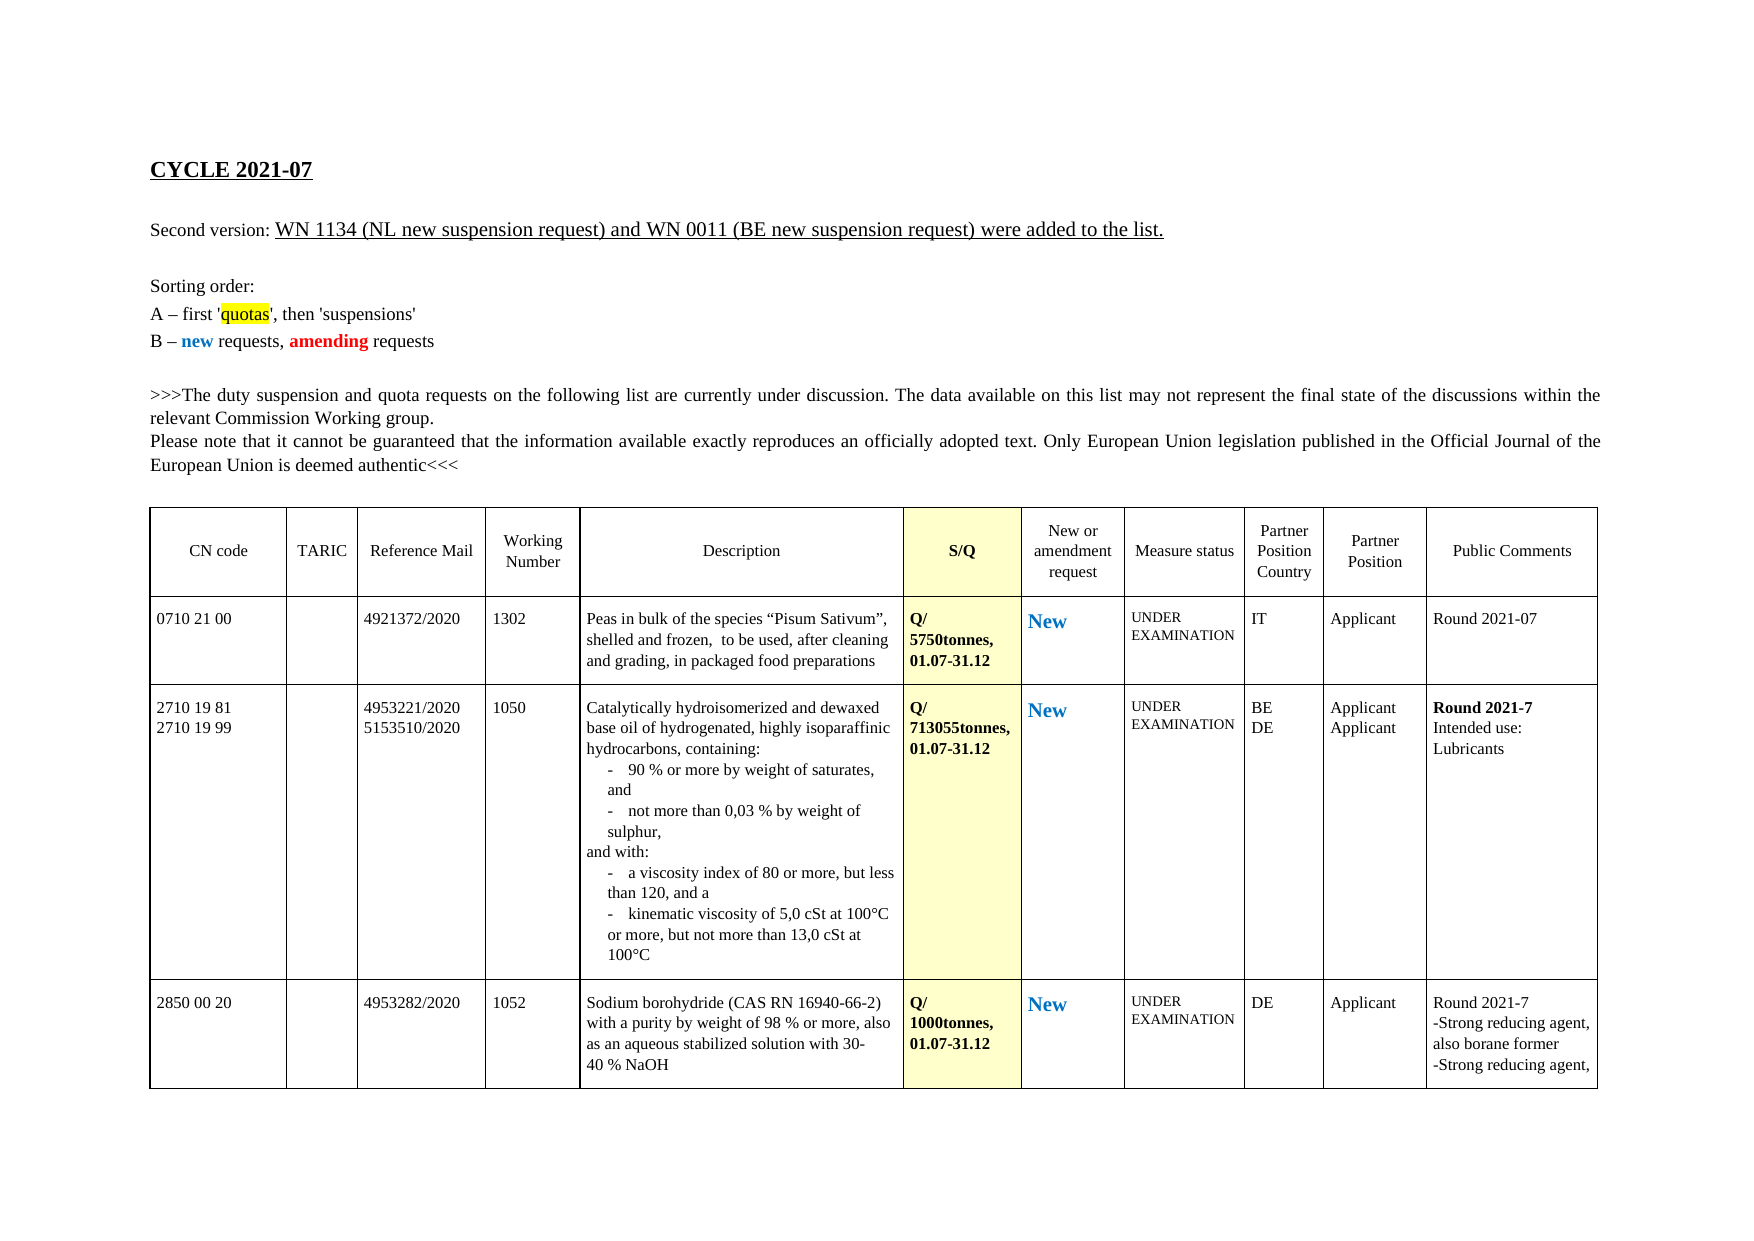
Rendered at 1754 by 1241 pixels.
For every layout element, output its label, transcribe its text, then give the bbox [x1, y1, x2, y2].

table_cell New [1022, 980, 1124, 1088]
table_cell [1427, 980, 1597, 1088]
table_cell 1302 [486, 597, 579, 684]
table_header Reference Mail [358, 508, 485, 596]
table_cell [581, 980, 903, 1088]
table_header New or amendment request [1022, 508, 1124, 596]
table_cell Q/ 5750tonnes, 01.07-31.12 [904, 597, 1021, 684]
table_cell DE [1245, 980, 1323, 1088]
text B – new requests, amending requests [150, 330, 1604, 352]
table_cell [904, 980, 1021, 1088]
text Second version: WN 1134 (NL new suspension request) and WN 0011 (BE new suspension request) were added to the list. [150, 217, 1604, 241]
table_cell 1050 [486, 685, 579, 979]
table_header S/Q [904, 508, 1021, 596]
table_cell [287, 685, 357, 979]
table_cell [287, 980, 357, 1088]
text >>>The duty suspension and quota requests on the following list are currently under discussion. The data available on this list may not represent the final state of the discussions within the relevant Commission Working group. [150, 384, 1604, 429]
table_cell 0710 21 00 [151, 597, 286, 684]
table_cell BE DE [1245, 685, 1323, 979]
table_header TARIC [287, 508, 357, 596]
table_header Partner Position [1324, 508, 1426, 596]
table_cell Applicant [1324, 980, 1426, 1088]
table_header Working Number [486, 508, 579, 596]
table_cell Peas in bulk of the species “Pisum Sativum”, shelled and frozen, to be used, after cleaning and grading, in packaged food preparations [581, 597, 903, 684]
text Sorting order: [150, 275, 1604, 296]
table_cell Round 2021-7 Intended use: Lubricants [1427, 685, 1597, 979]
table_cell [287, 597, 357, 684]
table_cell 4953282/2020 [358, 980, 485, 1088]
table_cell Applicant [1324, 597, 1426, 684]
table_header Partner Position Country [1245, 508, 1323, 596]
table_cell 4921372/2020 [358, 597, 485, 684]
table_cell 1052 [486, 980, 579, 1088]
table_header Description [581, 508, 903, 596]
table_header Measure status [1125, 508, 1244, 596]
table_cell 2850 00 20 [151, 980, 286, 1088]
table_cell 4953221/2020 5153510/2020 [358, 685, 485, 979]
text A – first 'quotas', then 'suspensions' [269, 303, 1604, 324]
table_cell Catalytically hydroisomerized and dewaxed base oil of hydrogenated, highly isoparaffinic hydrocarbons, containing: 90 % or more by weight of saturates, and not more than 0,03 % by weight of sulphur, and with: a viscosity index of 80 or more, but less than 120, and a kinematic viscosity of 5,0 cSt at 100°C or more, but not more than 13,0 cSt at 100°C [581, 685, 903, 979]
table_cell Q/ 713055tonnes, 01.07-31.12 [904, 685, 1021, 979]
table_cell Round 2021-07 [1427, 597, 1597, 684]
table_cell UNDER EXAMINATION [1125, 685, 1244, 979]
table_cell UNDER EXAMINATION [1125, 597, 1244, 684]
table_cell IT [1245, 597, 1323, 684]
text CYCLE 2021-07 [150, 156, 1604, 183]
table_cell New [1022, 597, 1124, 684]
table_cell UNDER EXAMINATION [1125, 980, 1244, 1088]
text Please note that it cannot be guaranteed that the information available exactly reproduces an officially adopted text. Only European Union legislation published in the Official Journal of the European Union is deemed authentic<<< [150, 430, 1604, 475]
table_cell Applicant Applicant [1324, 685, 1426, 979]
table_header Public Comments [1427, 508, 1597, 596]
table_cell New [1022, 685, 1124, 979]
table_header CN code [151, 508, 286, 596]
table_cell 2710 19 81 2710 19 99 [151, 685, 286, 979]
